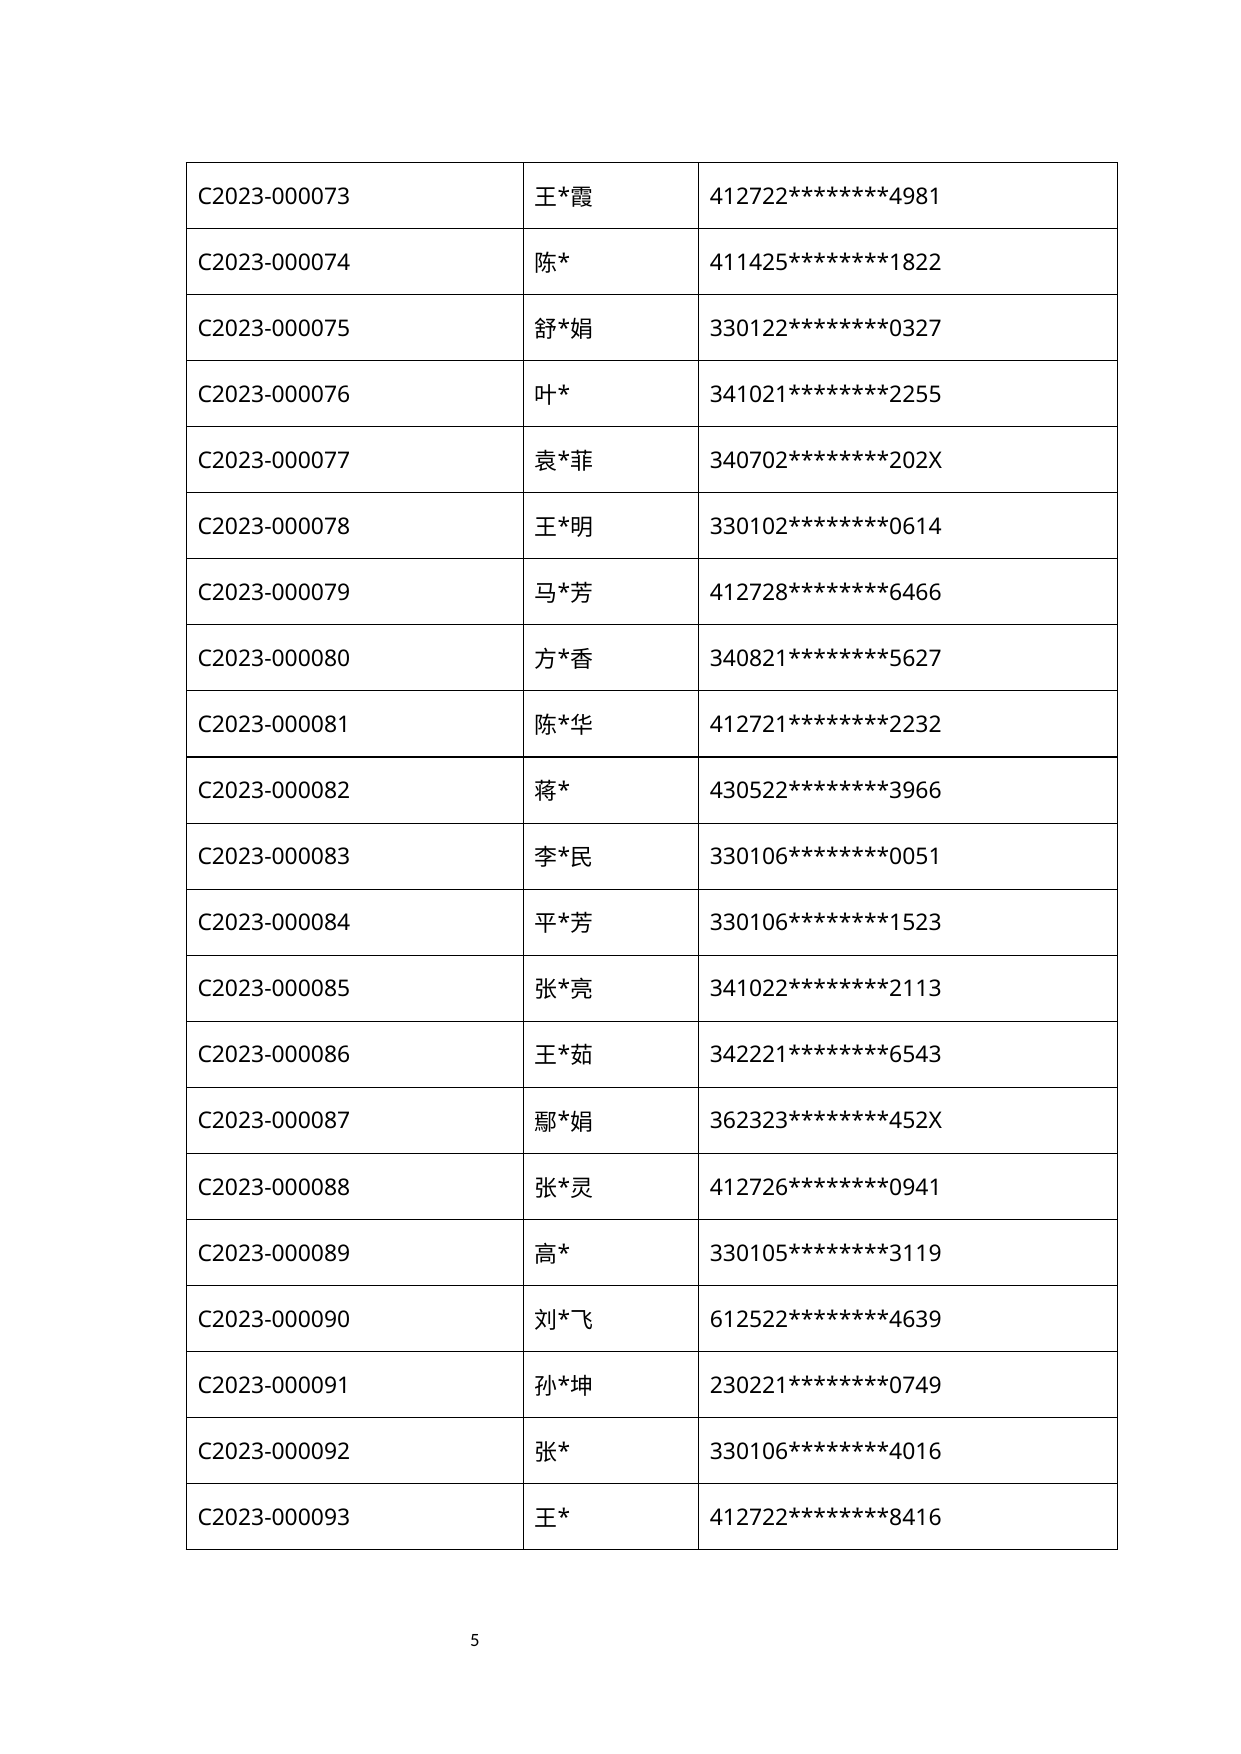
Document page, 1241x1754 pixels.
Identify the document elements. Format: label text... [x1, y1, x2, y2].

table_cell 王*明 [524, 493, 698, 558]
table_cell 362323********452X [699, 1088, 1117, 1153]
table_cell 叶* [524, 361, 698, 426]
table_cell C2023-000088 [187, 1154, 523, 1219]
table_cell 412721********2232 [699, 691, 1117, 756]
table_cell C2023-000092 [187, 1418, 523, 1483]
table_cell 230221********0749 [699, 1352, 1117, 1417]
table_cell C2023-000075 [187, 295, 523, 360]
table_cell C2023-000082 [187, 758, 523, 822]
table_cell 陈*华 [524, 691, 698, 756]
table_cell 平*芳 [524, 890, 698, 954]
table_cell C2023-000093 [187, 1484, 523, 1549]
table_cell 341022********2113 [699, 956, 1117, 1021]
table_cell 袁*菲 [524, 427, 698, 492]
table_cell C2023-000085 [187, 956, 523, 1021]
table_cell 王*茹 [524, 1022, 698, 1087]
table_cell 412722********4981 [699, 163, 1117, 228]
table_cell 340702********202X [699, 427, 1117, 492]
table_cell 612522********4639 [699, 1286, 1117, 1351]
table_cell 王* [524, 1484, 698, 1549]
table_cell 411425********1822 [699, 229, 1117, 294]
table_cell 王*霞 [524, 163, 698, 228]
table_cell 刘*飞 [524, 1286, 698, 1351]
table_cell C2023-000086 [187, 1022, 523, 1087]
table_cell C2023-000087 [187, 1088, 523, 1153]
table_cell 330106********4016 [699, 1418, 1117, 1483]
table_cell 330106********1523 [699, 890, 1117, 954]
table_cell 330106********0051 [699, 824, 1117, 888]
table_cell 孙*坤 [524, 1352, 698, 1417]
table_cell 方*香 [524, 625, 698, 690]
table_cell C2023-000073 [187, 163, 523, 228]
table_cell 舒*娟 [524, 295, 698, 360]
table_cell 张* [524, 1418, 698, 1483]
table_cell C2023-000084 [187, 890, 523, 954]
table_cell 330102********0614 [699, 493, 1117, 558]
table_cell 412728********6466 [699, 559, 1117, 624]
table_cell 鄢*娟 [524, 1088, 698, 1153]
table_cell 412722********8416 [699, 1484, 1117, 1549]
table_cell 蒋* [524, 758, 698, 822]
table_cell 马*芳 [524, 559, 698, 624]
table_cell C2023-000078 [187, 493, 523, 558]
table_cell C2023-000083 [187, 824, 523, 888]
table_cell C2023-000090 [187, 1286, 523, 1351]
table_cell 412726********0941 [699, 1154, 1117, 1219]
table_cell C2023-000077 [187, 427, 523, 492]
table_cell C2023-000074 [187, 229, 523, 294]
table_cell 高* [524, 1220, 698, 1285]
table_cell 陈* [524, 229, 698, 294]
table_cell 342221********6543 [699, 1022, 1117, 1087]
table_cell 330105********3119 [699, 1220, 1117, 1285]
table_cell C2023-000091 [187, 1352, 523, 1417]
table_cell 张*灵 [524, 1154, 698, 1219]
table_cell 李*民 [524, 824, 698, 888]
table_cell C2023-000081 [187, 691, 523, 756]
table_cell 张*亮 [524, 956, 698, 1021]
table_cell 341021********2255 [699, 361, 1117, 426]
table_cell 430522********3966 [699, 758, 1117, 822]
table_cell C2023-000076 [187, 361, 523, 426]
table_cell C2023-000089 [187, 1220, 523, 1285]
table_cell C2023-000079 [187, 559, 523, 624]
table_cell 340821********5627 [699, 625, 1117, 690]
table_cell C2023-000080 [187, 625, 523, 690]
table_cell 330122********0327 [699, 295, 1117, 360]
